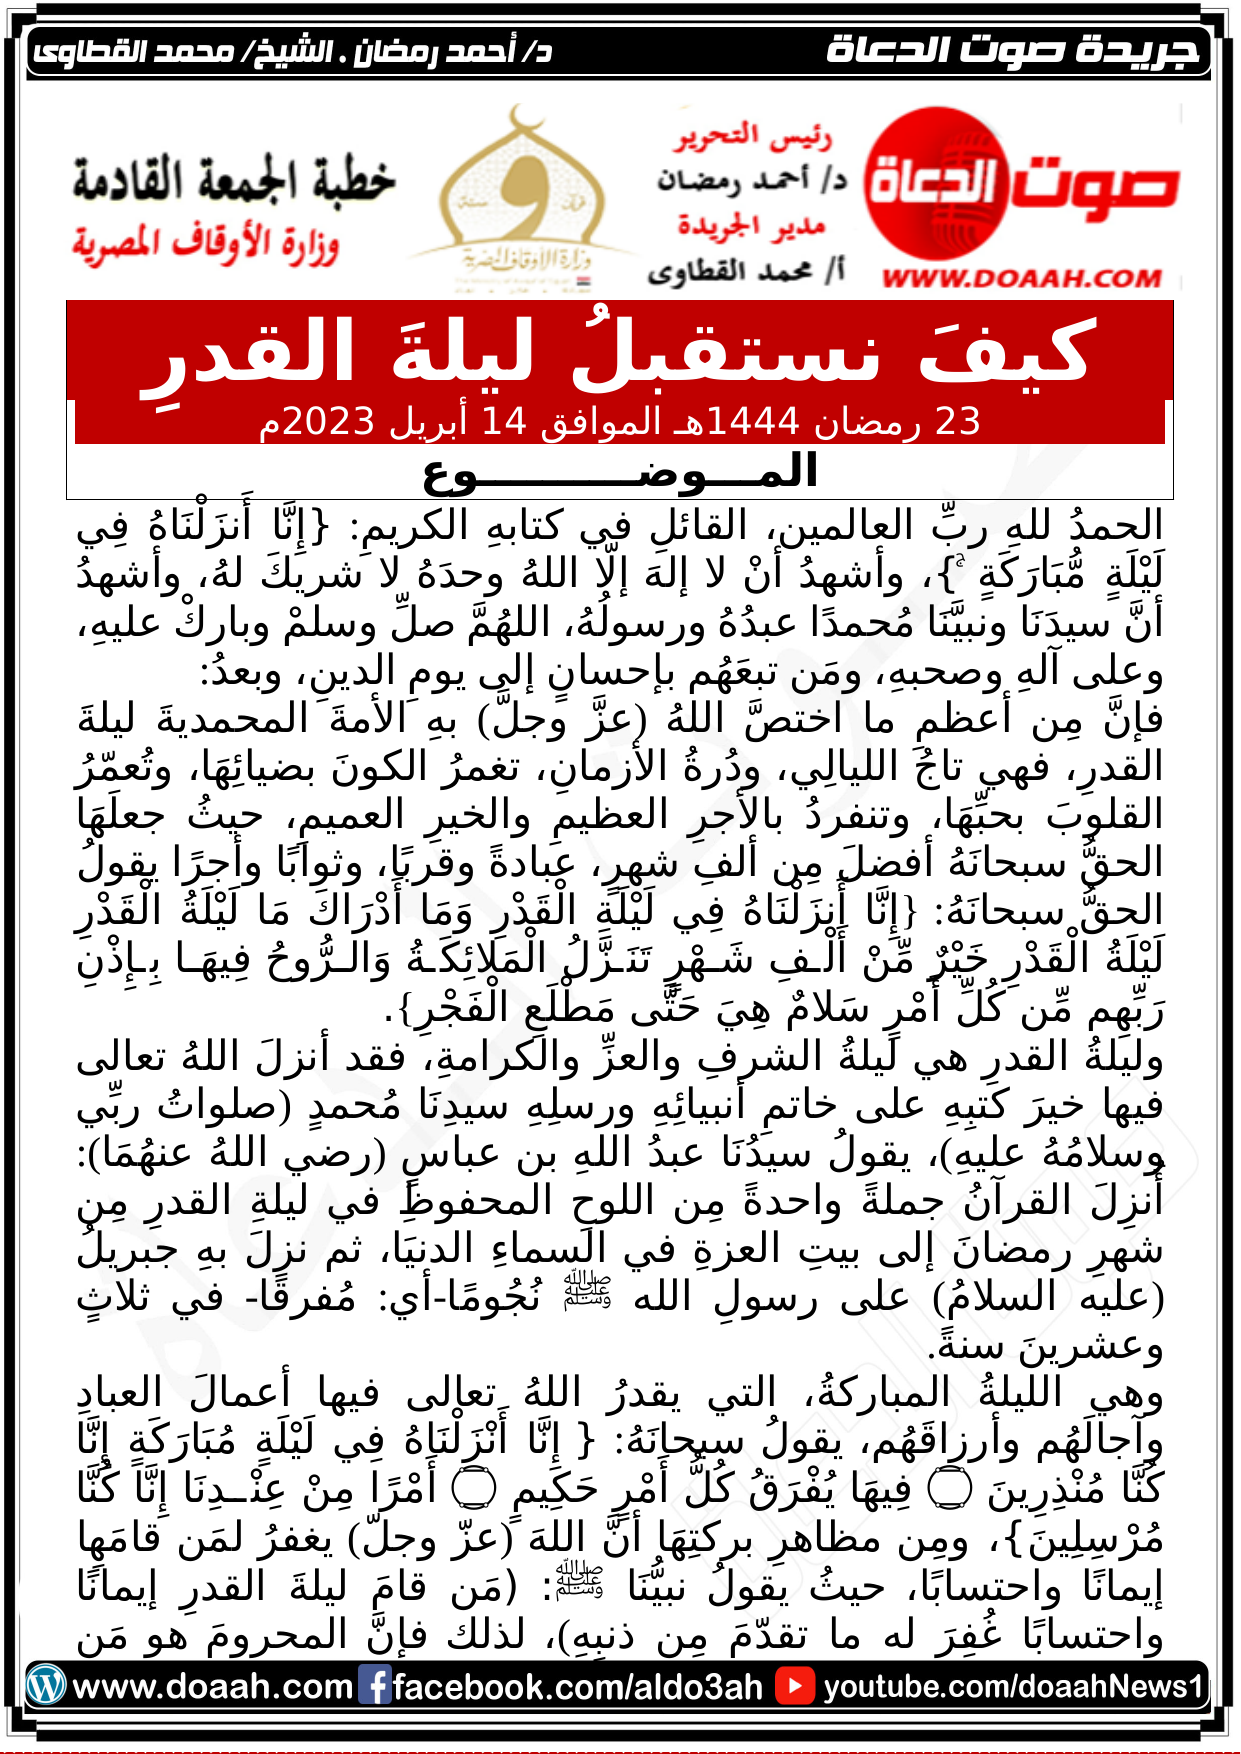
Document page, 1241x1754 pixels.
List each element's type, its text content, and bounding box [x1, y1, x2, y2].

picture [0, 0, 1241, 1752]
text فإنَّ مِن أعظمِ ما اختصَّ اللهُ (عزَّ وجلَّ) بهِ الأمةَ المحمديةَ ليلةَ القدرِ، فهي تاجُ الليالِي، ودُرةُ الأزمانِ، تغمرُ الكونَ بضيائِهَا، وتُعمّرُ القلوبَ بحبِّهَا، وتنفردُ بالأجرِ العظيمِ والخيرِ العميمِ، حيثُ جعلَهَا الحقُّ سبحانَهُ أفضلَ مِن ألفِ شهرٍ، عبادةً وقربًا، وثوابًا وأجرًا يقولُ الحقُّ سبحانَهُ: {إِنَّا أَنزَلْنَاهُ فِي لَيْلَةِ الْقَدْرِ وَمَا أَدْرَاكَ مَا لَيْلَةُ الْقَدْرِ لَيْلَةُ الْقَدْرِ خَيْرٌ مِّنْ أَلْفِ شَهْرٍ تَنَزَّلُ الْمَلائِكَةُ وَالرُّوحُ فِيهَا بِإِذْنِ رَبِّهِم مِّن كُلِّ أَمْرٍ سَلامٌ هِيَ حَتَّى مَطْلَعِ الْفَجْرِ}. [75, 694, 1165, 1032]
text 23 رمضان 1444هـ الموافق 14 أبريل 2023م [75, 400, 1165, 441]
text كيفَ نستقبلُ ليلةَ القدرِ [67, 300, 1173, 400]
text الحمدُ للهِ ربِّ العالمين، القائلِ في كتابهِ الكريمِ: {إِنَّا أَنزَلْنَاهُ فِي لَيْلَةٍ مُّبَارَكَةٍ ۚ}، وأشهدُ أنْ لا إلهَ إلّا اللهُ وحدَهُ لا شريكَ لهُ، وأشهدُ أنَّ سيدَنَا ونبيَّنَا مُحمدًا عبدُهُ ورسولُهُ، اللهُمَّ صلِّ وسلمْ وباركْ عليهِ، وعلى آلهِ وصحبهِ، ومَن تبعَهُم بإحسانٍ إلى يومِ الدينِ، وبعدُ: [75, 500, 1165, 694]
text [75, 1367, 1165, 1659]
text وليلةُ القدرِ هي ليلةُ الشرفِ والعزِّ والكرامةِ، فقد أنزلَ اللهُ تعالى فيها خيرَ كتبِهِ على خاتمِ أنبيائِهِ ورسلِهِ سيدِنَا مُحمدٍ (صلواتُ ربِّي وسلامُهُ عليهِ)، يقولُ سيدُنَا عبدُ اللهِ بن عباسٍ (رضي اللهُ عنهُمَا): أُنزِلَ القرآنُ جملةً واحدةً مِن اللوحِ المحفوظِ في ليلةِ القدرِ مِن شهرِ رمضانَ إلى بيتِ العزةِ في السماءِ الدنيَا، ثم نزلَ بهِ جبریلُ (عليه السلامُ) على رسولِ الله ﷺ نُجُومًا-أي: مُفرقًا- في ثلاثٍ وعشرينَ سنةً. [75, 1032, 1165, 1367]
text المـــوضــــــــــوع [67, 441, 1173, 499]
